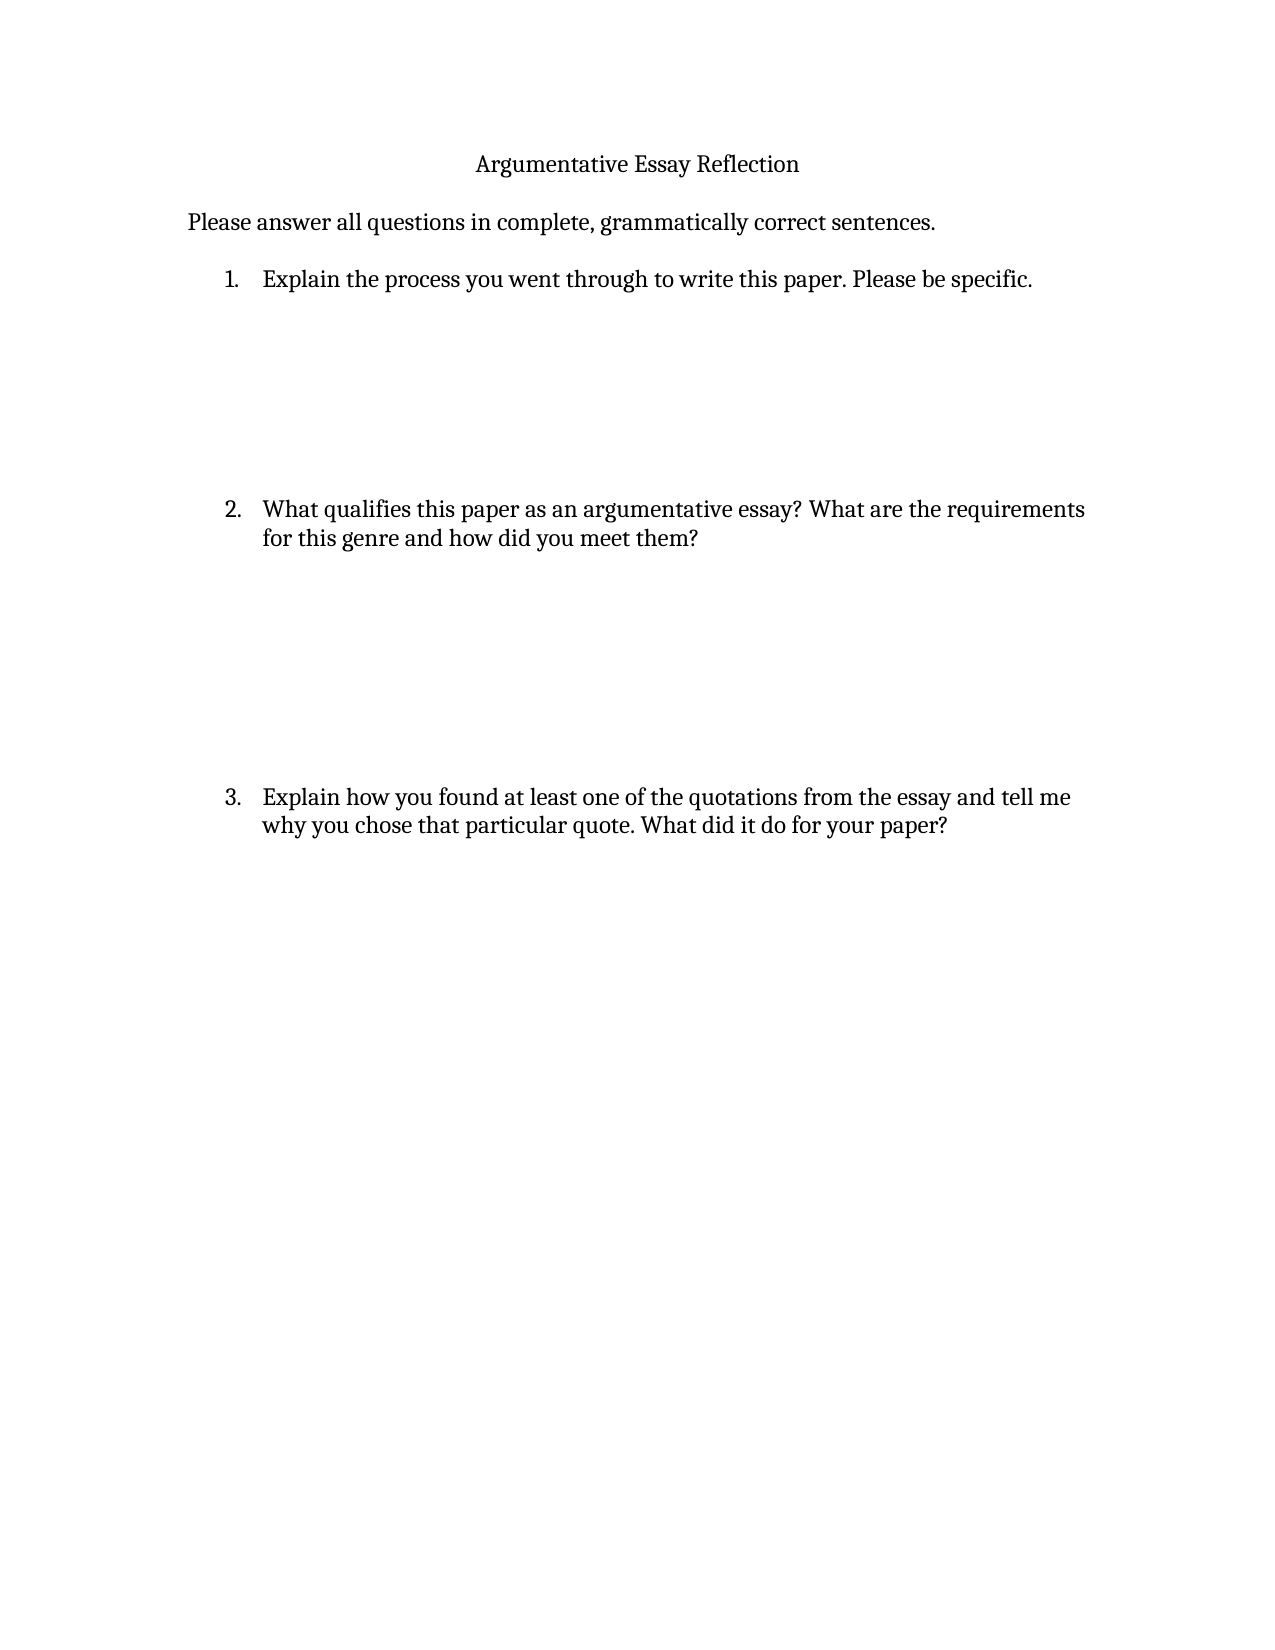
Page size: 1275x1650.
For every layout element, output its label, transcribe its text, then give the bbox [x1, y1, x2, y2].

list Explain the process you went through to write this paper. Please be specific. [225, 265, 1087, 294]
text Argumentative Essay Reflection [187, 150, 1087, 179]
list Explain how you found at least one of the quotations from the essay and tell me why you chose that particular quote. What did it do for your paper? [225, 782, 1087, 840]
list What qualifies this paper as an argumentative essay? What are the requirements for this genre and how did you meet them? [225, 495, 1087, 552]
text Please answer all questions in complete, grammatically correct sentences. [187, 207, 1087, 236]
